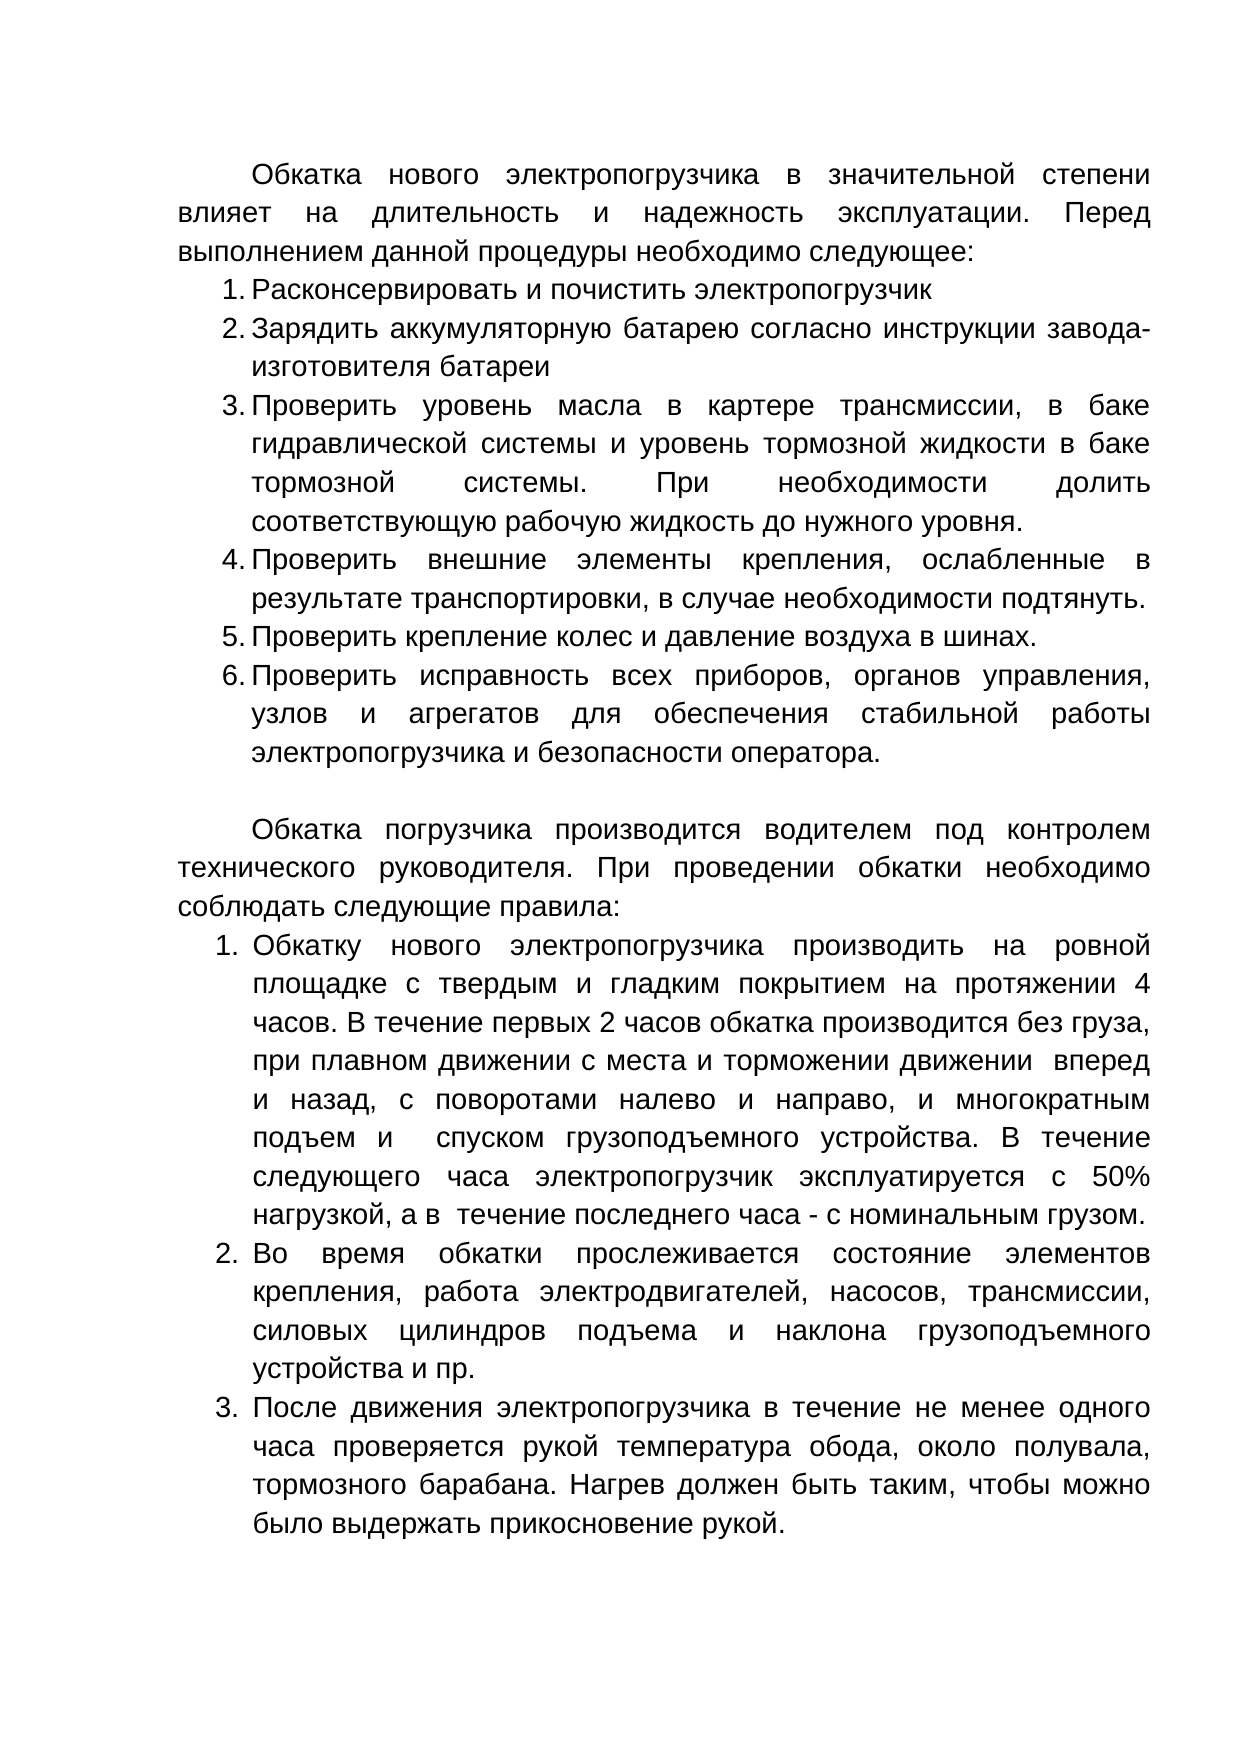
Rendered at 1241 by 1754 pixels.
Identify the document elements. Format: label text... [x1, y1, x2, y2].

list Проверить внешние элементы крепления, ослабленные в результате транспортировки, в случае необходимости подтянуть. [222, 542, 1152, 614]
list Проверить исправность всех приборов, органов управления, узлов и агрегатов для обеспечения стабильной работы электропогрузчика и безопасности оператора. [222, 658, 1152, 768]
list Проверить уровень масла в картере трансмиссии, в баке гидравлической системы и уровень тормозной жидкости в баке тормозной системы. При необходимости долить соответствующую рабочую жидкость до нужного уровня. [222, 388, 1152, 537]
list После движения электропогрузчика в течение не менее одного часа проверяется рукой температура обода, около полувала, тормозного барабана. Нагрев должен быть таким, чтобы можно было выдержать прикосновение рукой. [215, 1390, 1152, 1539]
list Проверить крепление колес и давление воздуха в шинах. [222, 619, 1152, 653]
list Во время обкатки прослеживается состояние элементов крепления, работа электродвигателей, насосов, трансмиссии, силовых цилиндров подъема и наклона грузоподъемного устройства и пр. [215, 1236, 1152, 1385]
list Расконсервировать и почистить электропогрузчик [222, 272, 1152, 306]
text Обкатка погрузчика производится водителем под контролем технического руководителя. При проведении обкатки необходимо соблюдать следующие правила: [177, 812, 1152, 922]
list Обкатку нового электропогрузчика производить на ровной площадке с твердым и гладким покрытием на протяжении 4 часов. В течение первых 2 часов обкатка производится без груза, при плавном движении с места и торможении движении вперед и назад, с поворотами налево и направо, и многократным подъем и спуском грузоподъемного устройства. В течение следующего часа электропогрузчик эксплуатируется с 50% нагрузкой, а в течение последнего часа - с номинальным грузом. [215, 927, 1152, 1231]
list Обкатка нового электропогрузчика в значительной степени влияет на длительность и надежность эксплуатации. Перед выполнением данной процедуры необходимо следующее: [177, 157, 1152, 267]
list Зарядить аккумуляторную батарею согласно инструкции завода-изготовителя батареи [222, 311, 1152, 383]
